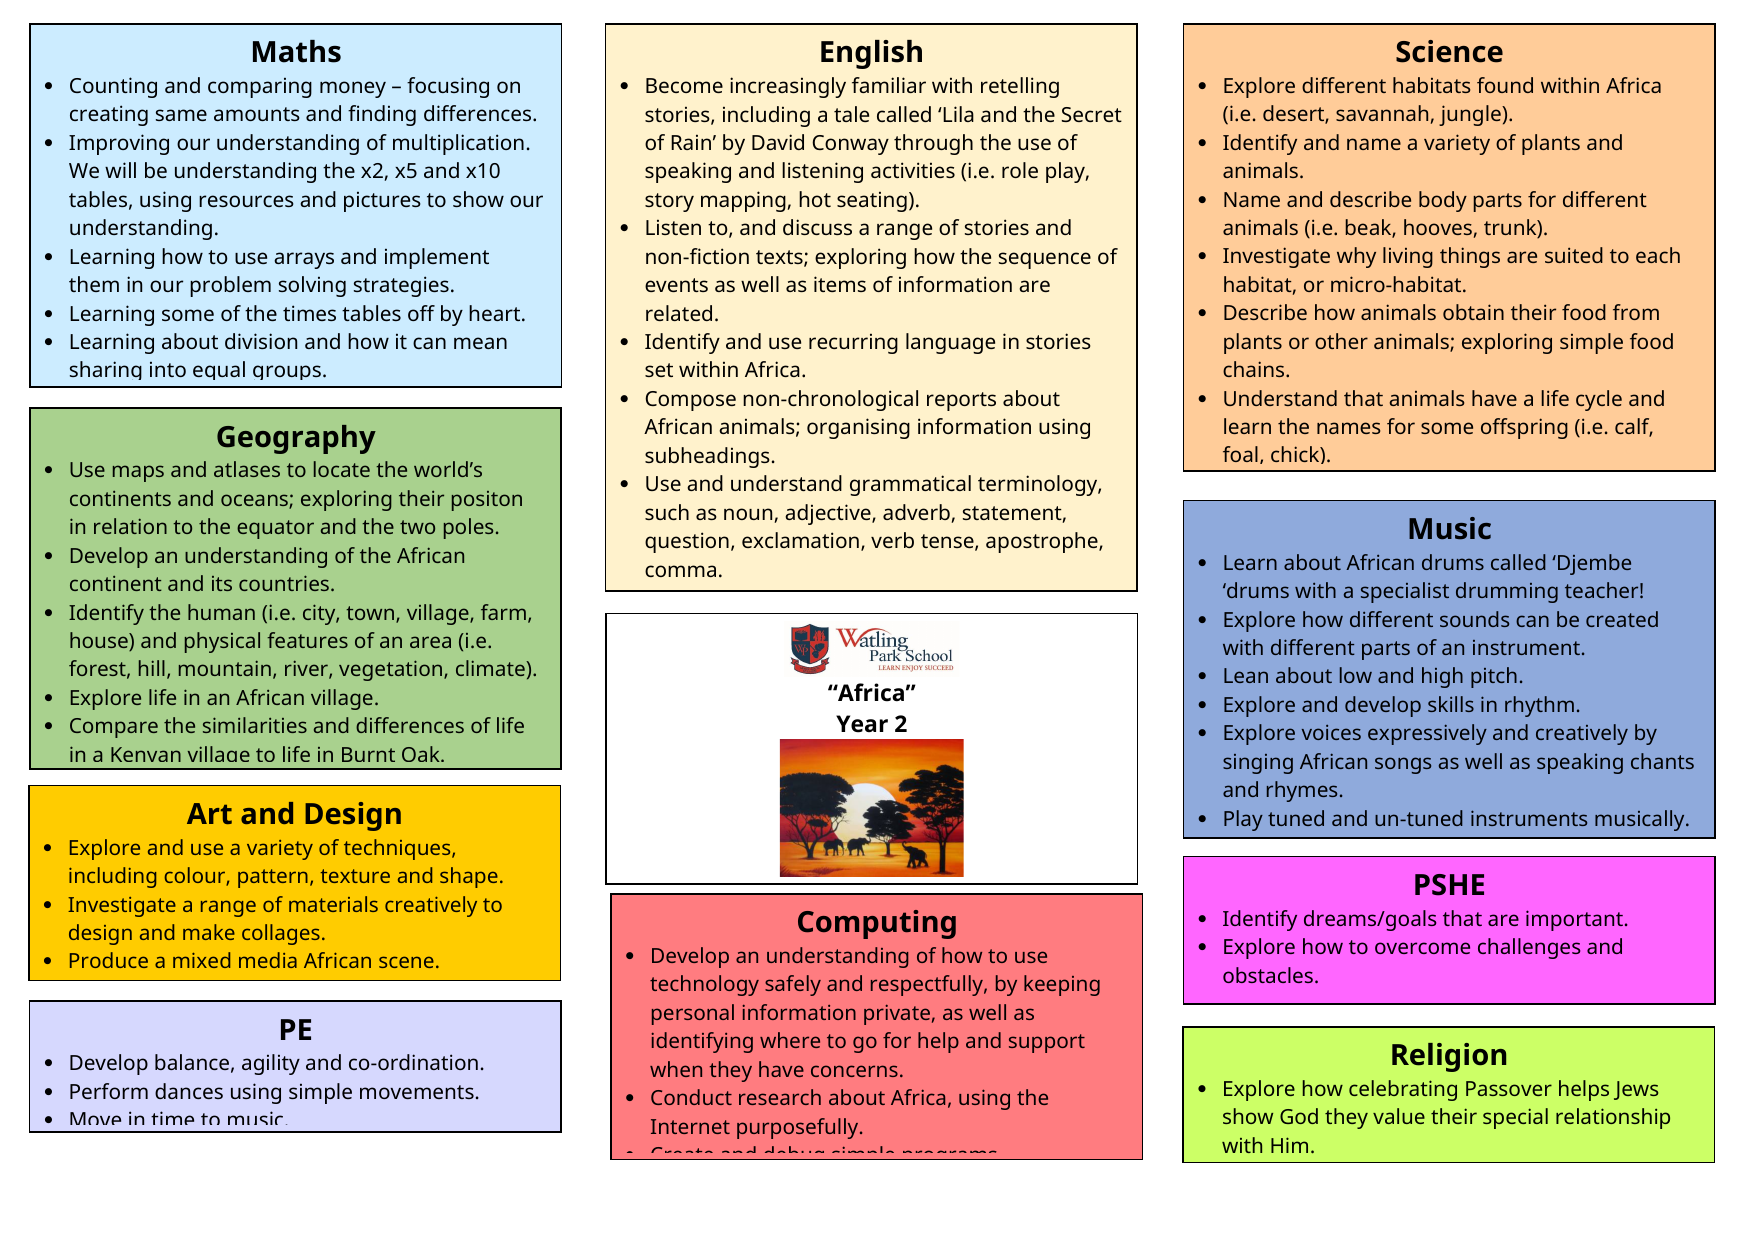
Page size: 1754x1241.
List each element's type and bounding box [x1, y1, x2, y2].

picture [784, 621, 960, 677]
picture [779, 739, 964, 877]
